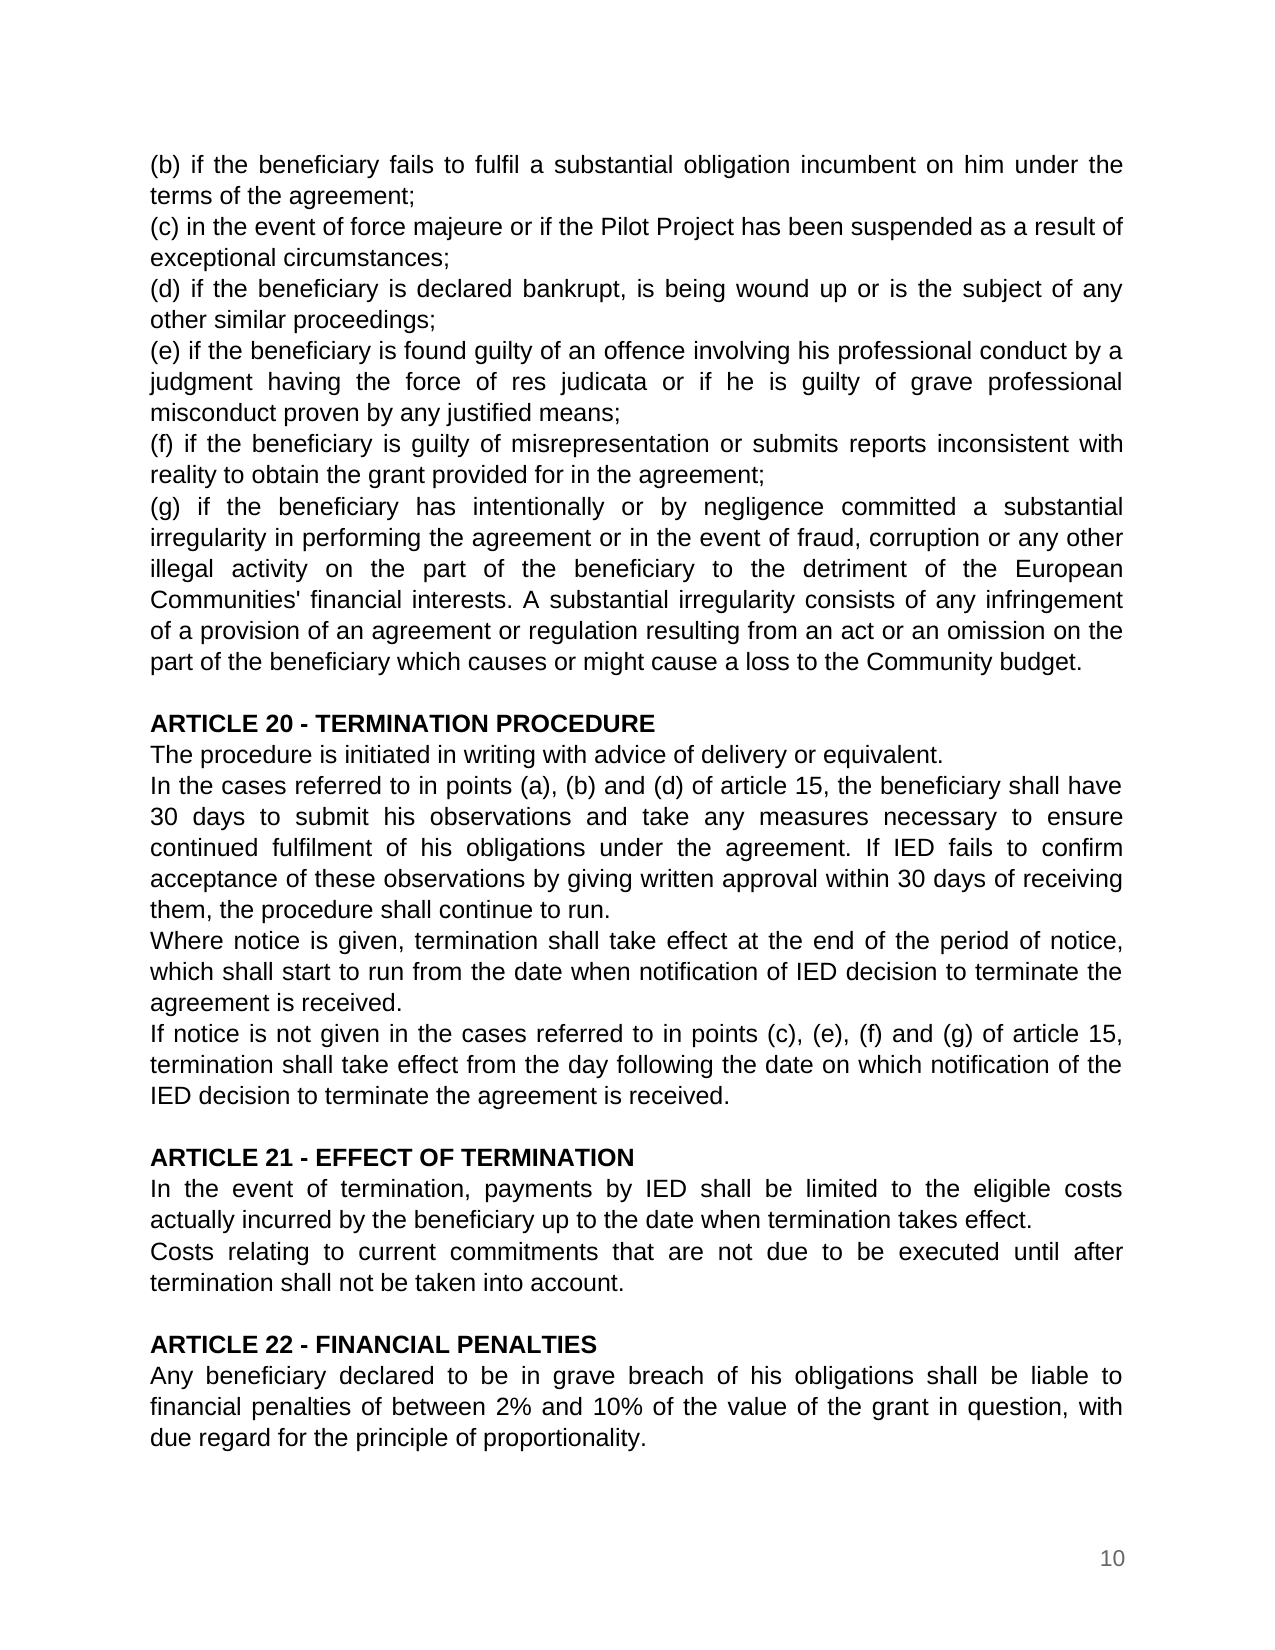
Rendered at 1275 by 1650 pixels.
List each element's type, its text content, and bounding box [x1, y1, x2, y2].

text Any beneficiary declared to be in grave breach of his obligations shall be liable to financial penalties of between 2% and 10% of the value of the grant in question, with due regard for the principle of proportionality. [150, 1361, 1125, 1451]
text In the event of termination, payments by IED shall be limited to the eligible costs actually incurred by the beneficiary up to the date when termination takes effect. [150, 1174, 1125, 1234]
text ARTICLE 22 - FINANCIAL PENALTIES [150, 1329, 1125, 1358]
text In the cases referred to in points (a), (b) and (d) of article 15, the beneficiary shall have 30 days to submit his observations and take any measures necessary to ensure continued fulfilment of his obligations under the agreement. If IED fails to confirm acceptance of these observations by giving written approval within 30 days of receiving them, the procedure shall continue to run. [150, 771, 1125, 924]
text Where notice is given, termination shall take effect at the end of the period of notice, which shall start to run from the date when notification of IED decision to terminate the agreement is received. [150, 926, 1125, 1017]
text Costs relating to current commitments that are not due to be executed until after termination shall not be taken into account. [150, 1236, 1125, 1296]
text (g) if the beneficiary has intentionally or by negligence committed a substantial irregularity in performing the agreement or in the event of fraud, corruption or any other illegal activity on the part of the beneficiary to the detriment of the European Communities' financial interests. A substantial irregularity consists of any infringement of a provision of an agreement or regulation resulting from an act or an omission on the part of the beneficiary which causes or might cause a loss to the Community budget. [150, 491, 1125, 675]
text (b) if the beneficiary fails to fulfil a substantial obligation incumbent on him under the terms of the agreement; [150, 150, 1125, 210]
text ARTICLE 21 - EFFECT OF TERMINATION [150, 1143, 1125, 1172]
text (f) if the beneficiary is guilty of misrepresentation or submits reports inconsistent with reality to obtain the grant provided for in the agreement; [150, 429, 1125, 489]
text ARTICLE 20 - TERMINATION PROCEDURE [150, 709, 1125, 737]
text The procedure is initiated in writing with advice of delivery or equivalent. [150, 740, 1125, 768]
text If notice is not given in the cases referred to in points (c), (e), (f) and (g) of article 15, termination shall take effect from the day following the date on which notification of the IED decision to terminate the agreement is received. [150, 1019, 1125, 1110]
text (d) if the beneficiary is declared bankrupt, is being wound up or is the subject of any other similar proceedings; [150, 274, 1125, 334]
text (e) if the beneficiary is found guilty of an offence involving his professional conduct by a judgment having the force of res judicata or if he is guilty of grave professional misconduct proven by any justified means; [150, 336, 1125, 427]
text (c) in the event of force majeure or if the Pilot Project has been suspended as a result of exceptional circumstances; [150, 212, 1125, 272]
